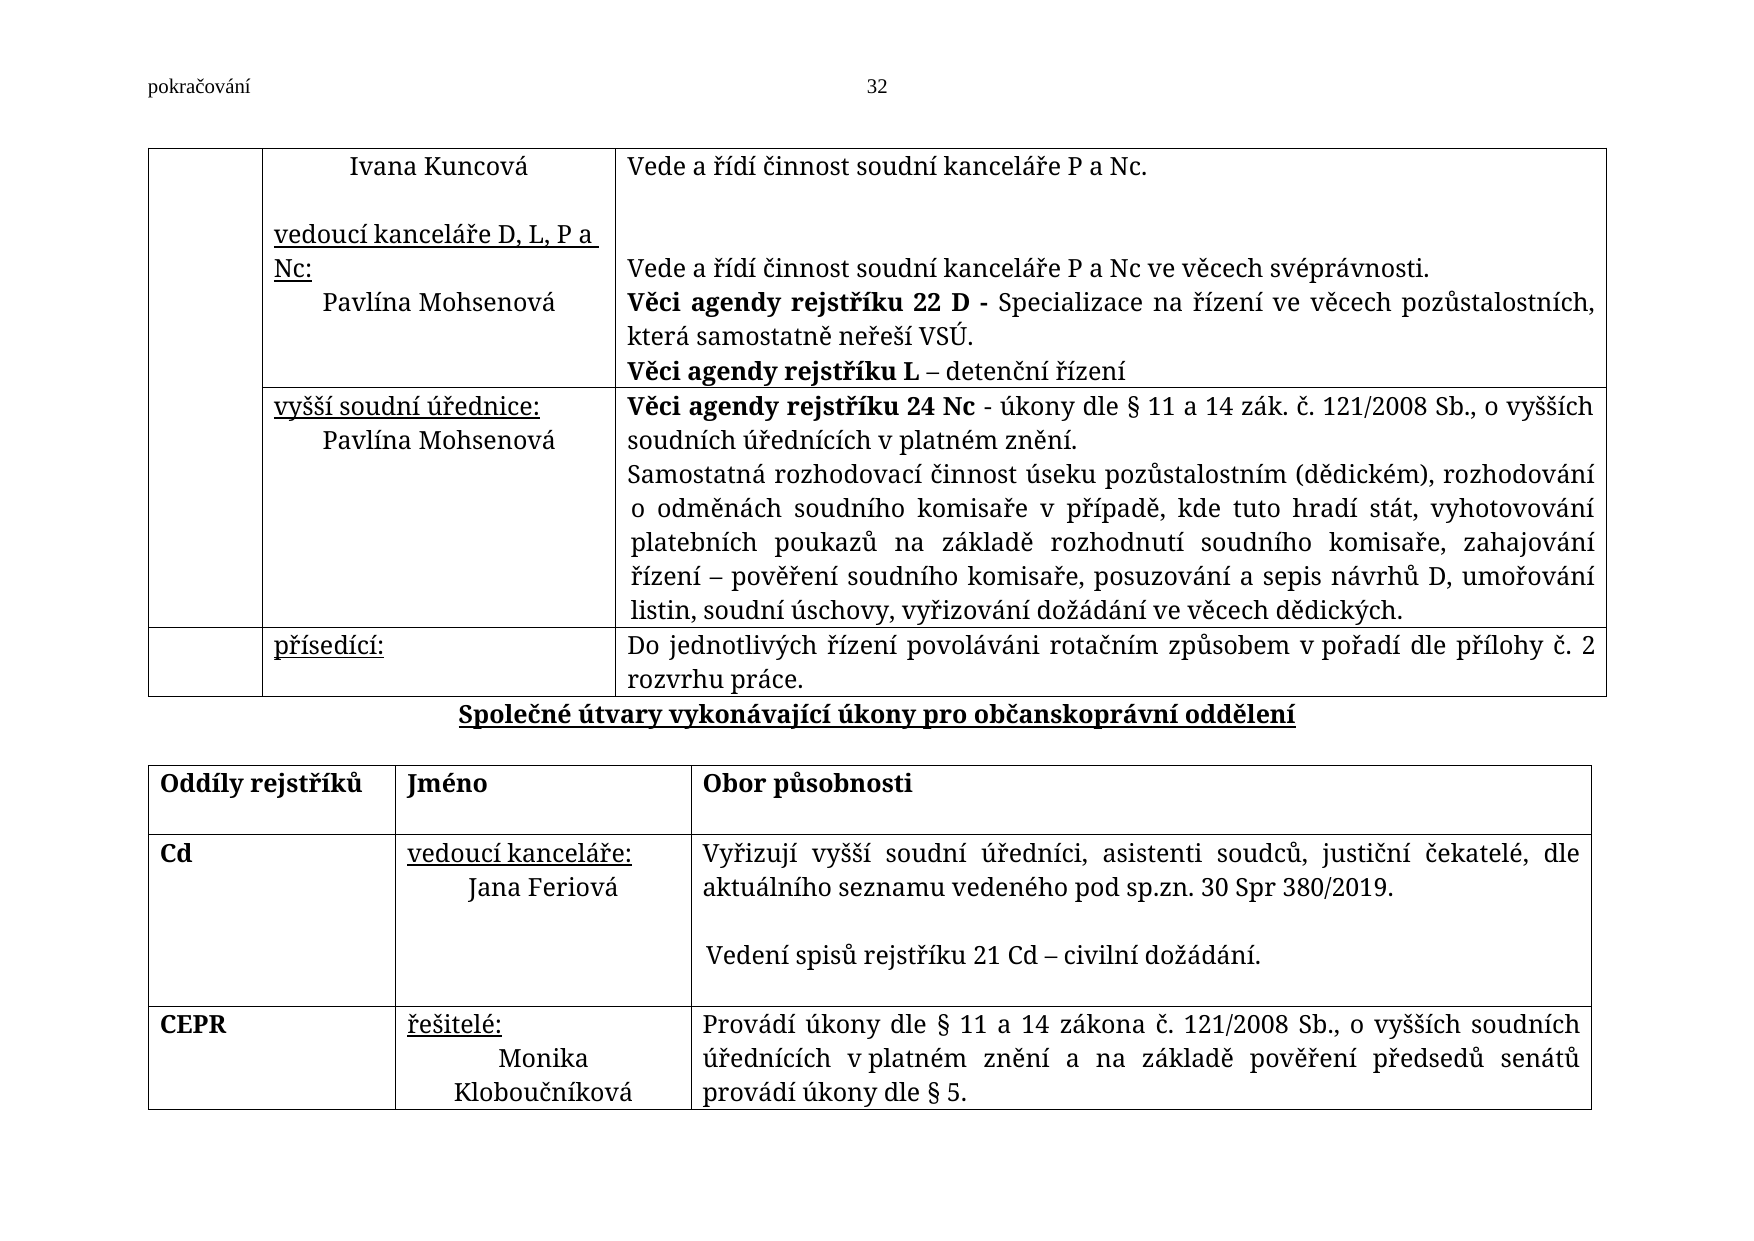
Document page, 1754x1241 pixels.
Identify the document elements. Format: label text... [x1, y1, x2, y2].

table_header Obor působnosti [692, 766, 1591, 834]
table_cell Vyřizují vyšší soudní úředníci, asistenti soudců, justiční čekatelé, dle aktuálního seznamu vedeného pod sp.zn. 30 Spr 380/2019. Vedení spisů rejstříku 21 Cd – civilní dožádání. [692, 835, 1591, 1006]
table_cell vyšší soudní úřednice: Pavlína Mohsenová [263, 388, 615, 627]
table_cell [692, 1007, 1591, 1109]
table_cell [149, 628, 262, 696]
table_cell CEPR [149, 1007, 395, 1109]
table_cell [616, 149, 1606, 387]
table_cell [396, 1007, 691, 1109]
table_cell vedoucí kanceláře: Jana Feriová [396, 835, 691, 1006]
table_header Jméno [396, 766, 691, 834]
text Společné útvary vykonávající úkony pro občanskoprávní oddělení [148, 697, 1606, 731]
table_cell přísedící: [263, 628, 615, 696]
table_cell Věci agendy rejstříku 24 Nc - úkony dle § 14 zák. č. 121/2008 Sb., o vyšších soudních úřednících v platném znění. Samostatná rozhodovací činnost úseku pozůstalostním (dědickém), rozhodování o odměnách soudního komisaře v případě, kde tuto hradí stát, vyhotovování platebních poukazů na základě rozhodnutí soudního komisaře, zahajování řízení – pověření soudního komisaře, posuzování a sepis návrhů D, umořování listin, soudní úschovy, vyřizování dožádání ve věcech dědických. [616, 388, 1606, 627]
table_cell Cd [149, 835, 395, 1006]
table_header Oddíly rejstříků [149, 766, 395, 834]
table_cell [263, 149, 615, 387]
table_cell Do jednotlivých řízení povoláváni rotačním způsobem v pořadí dle přílohy č. 2 rozvrhu práce. [616, 628, 1606, 696]
